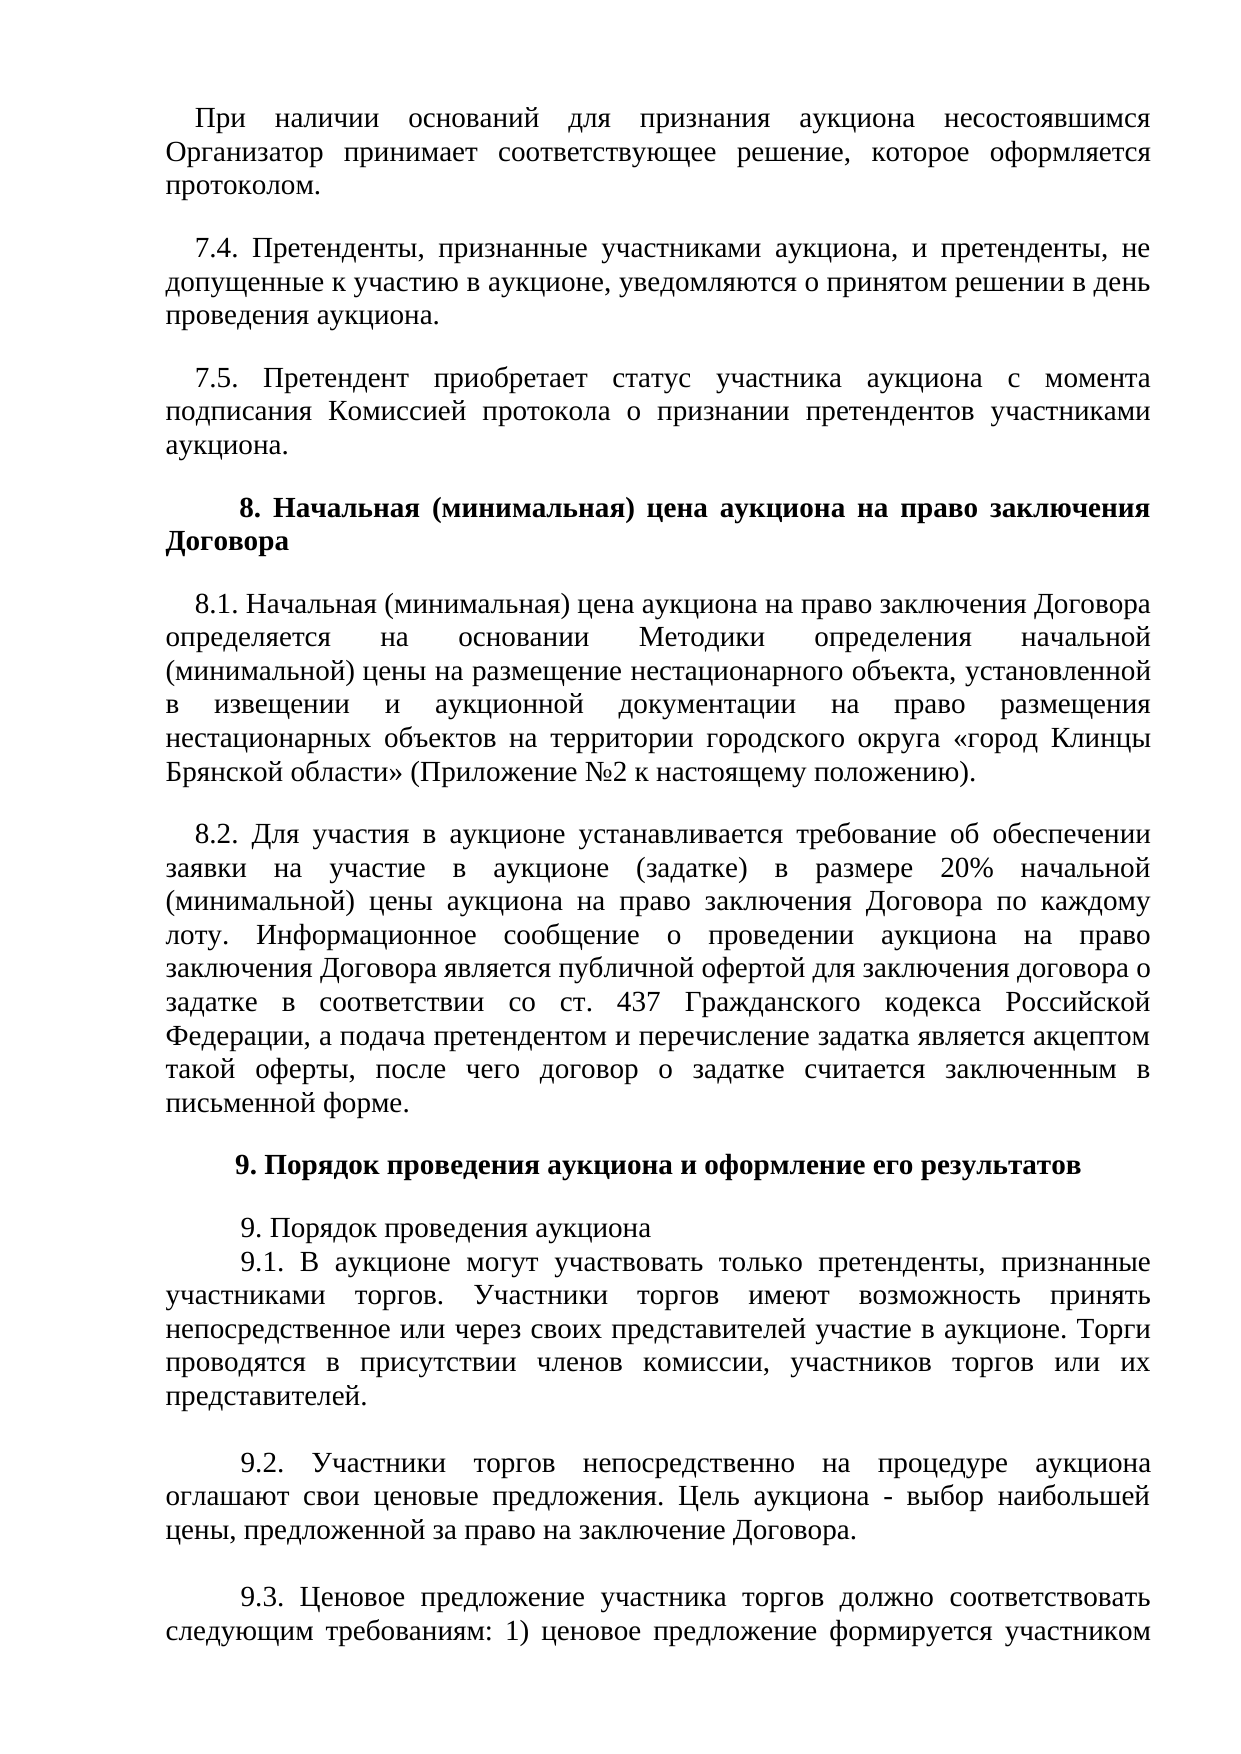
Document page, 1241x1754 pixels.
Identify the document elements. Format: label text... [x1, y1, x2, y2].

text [165, 1579, 1152, 1646]
text 9.2. Участники торгов непосредственно на процедуре аукциона оглашают свои ценовые предложения. Цель аукциона - выбор наибольшей цены, предложенной за право на заключение Договора. [165, 1445, 1152, 1546]
text При наличии оснований для признания аукциона несостоявшимся Организатор принимает соответствующее решение, которое оформляется протоколом. [165, 100, 1152, 201]
text 9.1. В аукционе могут участвовать только претенденты, признанные участниками торгов. Участники торгов имеют возможность принять непосредственное или через своих представителей участие в аукционе. Торги проводятся в присутствии членов комиссии, участников торгов или их представителей. [165, 1244, 1152, 1411]
text 7.5. Претендент приобретает статус участника аукциона с момента подписания Комиссией протокола о признании претендентов участниками аукциона. [165, 360, 1152, 461]
text 8.2. Для участия в аукционе устанавливается требование об обеспечении заявки на участие в аукционе (задатке) в размере 20% начальной (минимальной) цены аукциона на право заключения Договора по каждому лоту. Информационное сообщение о проведении аукциона на право заключения Договора является публичной офертой для заключения договора о задатке в соответствии со ст. 437 Гражданского кодекса Российской Федерации, а подача претендентом и перечисление задатка является акцептом такой оферты, после чего договор о задатке считается заключенным в письменной форме. [165, 816, 1152, 1118]
text 9. Порядок проведения аукциона [165, 1210, 1152, 1244]
text 9. Порядок проведения аукциона и оформление его результатов [165, 1147, 1152, 1181]
text 8. Начальная (минимальная) цена аукциона на право заключения Договора [165, 490, 1152, 557]
text 7.4. Претенденты, признанные участниками аукциона, и претенденты, не допущенные к участию в аукционе, уведомляются о принятом решении в день проведения аукциона. [165, 230, 1152, 331]
text 8.1. Начальная (минимальная) цена аукциона на право заключения Договора определяется на основании Методики определения начальной (минимальной) цены на размещение нестационарного объекта, установленной в извещении и аукционной документации на право размещения нестационарных объектов на территории городского округа «город Клинцы Брянской области» (Приложение №2 к настоящему положению). [165, 586, 1152, 787]
